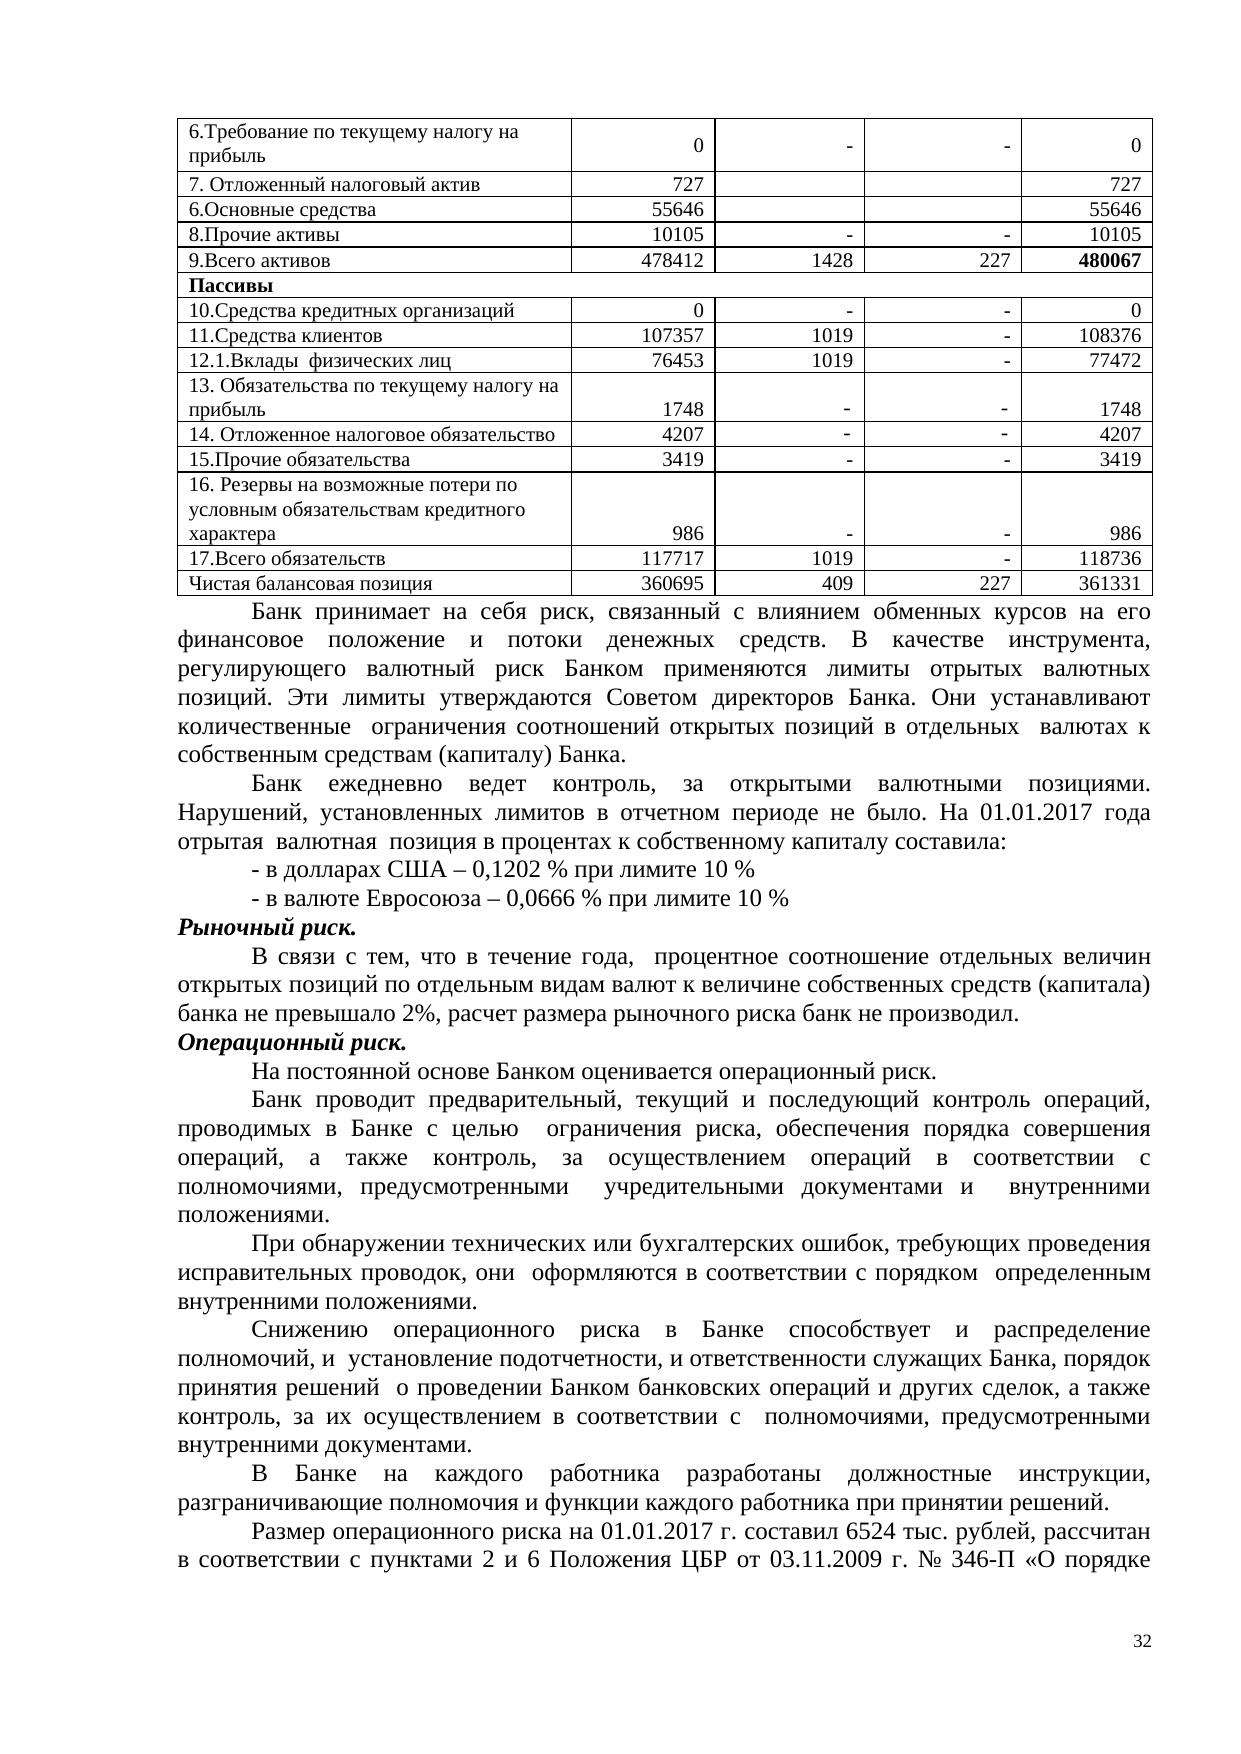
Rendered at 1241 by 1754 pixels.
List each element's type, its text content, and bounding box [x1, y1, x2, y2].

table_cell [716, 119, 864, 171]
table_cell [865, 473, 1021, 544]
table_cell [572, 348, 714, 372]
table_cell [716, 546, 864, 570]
text В связи с тем, что в течение года, процентное соотношение отдельных величин открытых позиций по отдельным видам валют к величине собственных средств (капитала) банка не превышало 2%, расчет размера рыночного риска банк не производил. [177, 941, 1152, 1027]
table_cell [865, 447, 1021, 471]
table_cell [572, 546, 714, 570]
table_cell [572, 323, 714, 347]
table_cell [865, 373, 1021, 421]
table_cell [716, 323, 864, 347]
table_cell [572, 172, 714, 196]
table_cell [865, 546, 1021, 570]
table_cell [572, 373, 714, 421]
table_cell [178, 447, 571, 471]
text Банк проводит предварительный, текущий и последующий контроль операций, проводимых в Банке с целью ограничения риска, обеспечения порядка совершения операций, а также контроль, за осуществлением операций в соответствии с полномочиями, предусмотренными учредительными документами и внутренними положениями. [177, 1084, 1152, 1228]
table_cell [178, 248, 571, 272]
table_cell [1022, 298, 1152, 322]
text Банк принимает на себя риск, связанный с влиянием обменных курсов на его финансовое положение и потоки денежных средств. В качестве инструмента, регулирующего валютный риск Банком применяются лимиты отрытых валютных позиций. Эти лимиты утверждаются Советом директоров Банка. Они устанавливают количественные ограничения соотношений открытых позиций в отдельных валютах к собственным средствам (капиталу) Банка. [177, 596, 1152, 768]
text Операционный риск. [177, 1027, 1152, 1056]
text - в валюте Евросоюза – 0,0666 % при лимите 10 % [177, 883, 1152, 912]
text Рыночный риск. [177, 912, 1152, 941]
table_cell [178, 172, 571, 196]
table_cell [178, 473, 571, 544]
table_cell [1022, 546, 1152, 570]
text Снижению операционного риска в Банке способствует и распределение полномочий, и установление подотчетности, и ответственности служащих Банка, порядок принятия решений о проведении Банком банковских операций и других сделок, а также контроль, за их осуществлением в соответствии с полномочиями, предусмотренными внутренними документами. [177, 1314, 1152, 1458]
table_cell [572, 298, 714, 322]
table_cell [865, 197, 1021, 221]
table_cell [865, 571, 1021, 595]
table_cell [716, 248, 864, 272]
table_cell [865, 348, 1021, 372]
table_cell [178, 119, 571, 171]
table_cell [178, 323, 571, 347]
text При обнаружении технических или бухгалтерских ошибок, требующих проведения исправительных проводок, они оформляются в соответствии с порядком определенным внутренними положениями. [177, 1228, 1152, 1314]
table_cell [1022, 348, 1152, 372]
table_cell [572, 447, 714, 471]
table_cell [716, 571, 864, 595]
text На постоянной основе Банком оценивается операционный риск. [177, 1056, 1152, 1084]
text Банк ежедневно ведет контроль, за открытыми валютными позициями. Нарушений, установленных лимитов в отчетном периоде не было. На 01.01.2017 года отрытая валютная позиция в процентах к собственному капиталу составила: [177, 768, 1152, 854]
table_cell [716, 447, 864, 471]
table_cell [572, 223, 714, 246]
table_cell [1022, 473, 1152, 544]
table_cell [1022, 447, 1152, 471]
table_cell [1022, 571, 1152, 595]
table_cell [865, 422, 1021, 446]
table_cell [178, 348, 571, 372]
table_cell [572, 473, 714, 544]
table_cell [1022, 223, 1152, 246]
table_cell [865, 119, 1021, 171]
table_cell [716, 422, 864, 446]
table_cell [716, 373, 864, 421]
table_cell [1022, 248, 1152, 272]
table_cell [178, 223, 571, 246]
text В Банке на каждого работника разработаны должностные инструкции, разграничивающие полномочия и функции каждого работника при принятии решений. [177, 1458, 1152, 1516]
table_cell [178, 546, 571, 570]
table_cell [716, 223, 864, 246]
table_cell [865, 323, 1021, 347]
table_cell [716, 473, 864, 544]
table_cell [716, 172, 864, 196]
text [177, 1516, 1152, 1573]
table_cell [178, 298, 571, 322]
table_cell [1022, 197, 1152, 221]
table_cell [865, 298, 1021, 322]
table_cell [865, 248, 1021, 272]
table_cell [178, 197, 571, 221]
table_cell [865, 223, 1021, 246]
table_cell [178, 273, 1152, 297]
text - в долларах США – 0,1202 % при лимите 10 % [177, 854, 1152, 883]
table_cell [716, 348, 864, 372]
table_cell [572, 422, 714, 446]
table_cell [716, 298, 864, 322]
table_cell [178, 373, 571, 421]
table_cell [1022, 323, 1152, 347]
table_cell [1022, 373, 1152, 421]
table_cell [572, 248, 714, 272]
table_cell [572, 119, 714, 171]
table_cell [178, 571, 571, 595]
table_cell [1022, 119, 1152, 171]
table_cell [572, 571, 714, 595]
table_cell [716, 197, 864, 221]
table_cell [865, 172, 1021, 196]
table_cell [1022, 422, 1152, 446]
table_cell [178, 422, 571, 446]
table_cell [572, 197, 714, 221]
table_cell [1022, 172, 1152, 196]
